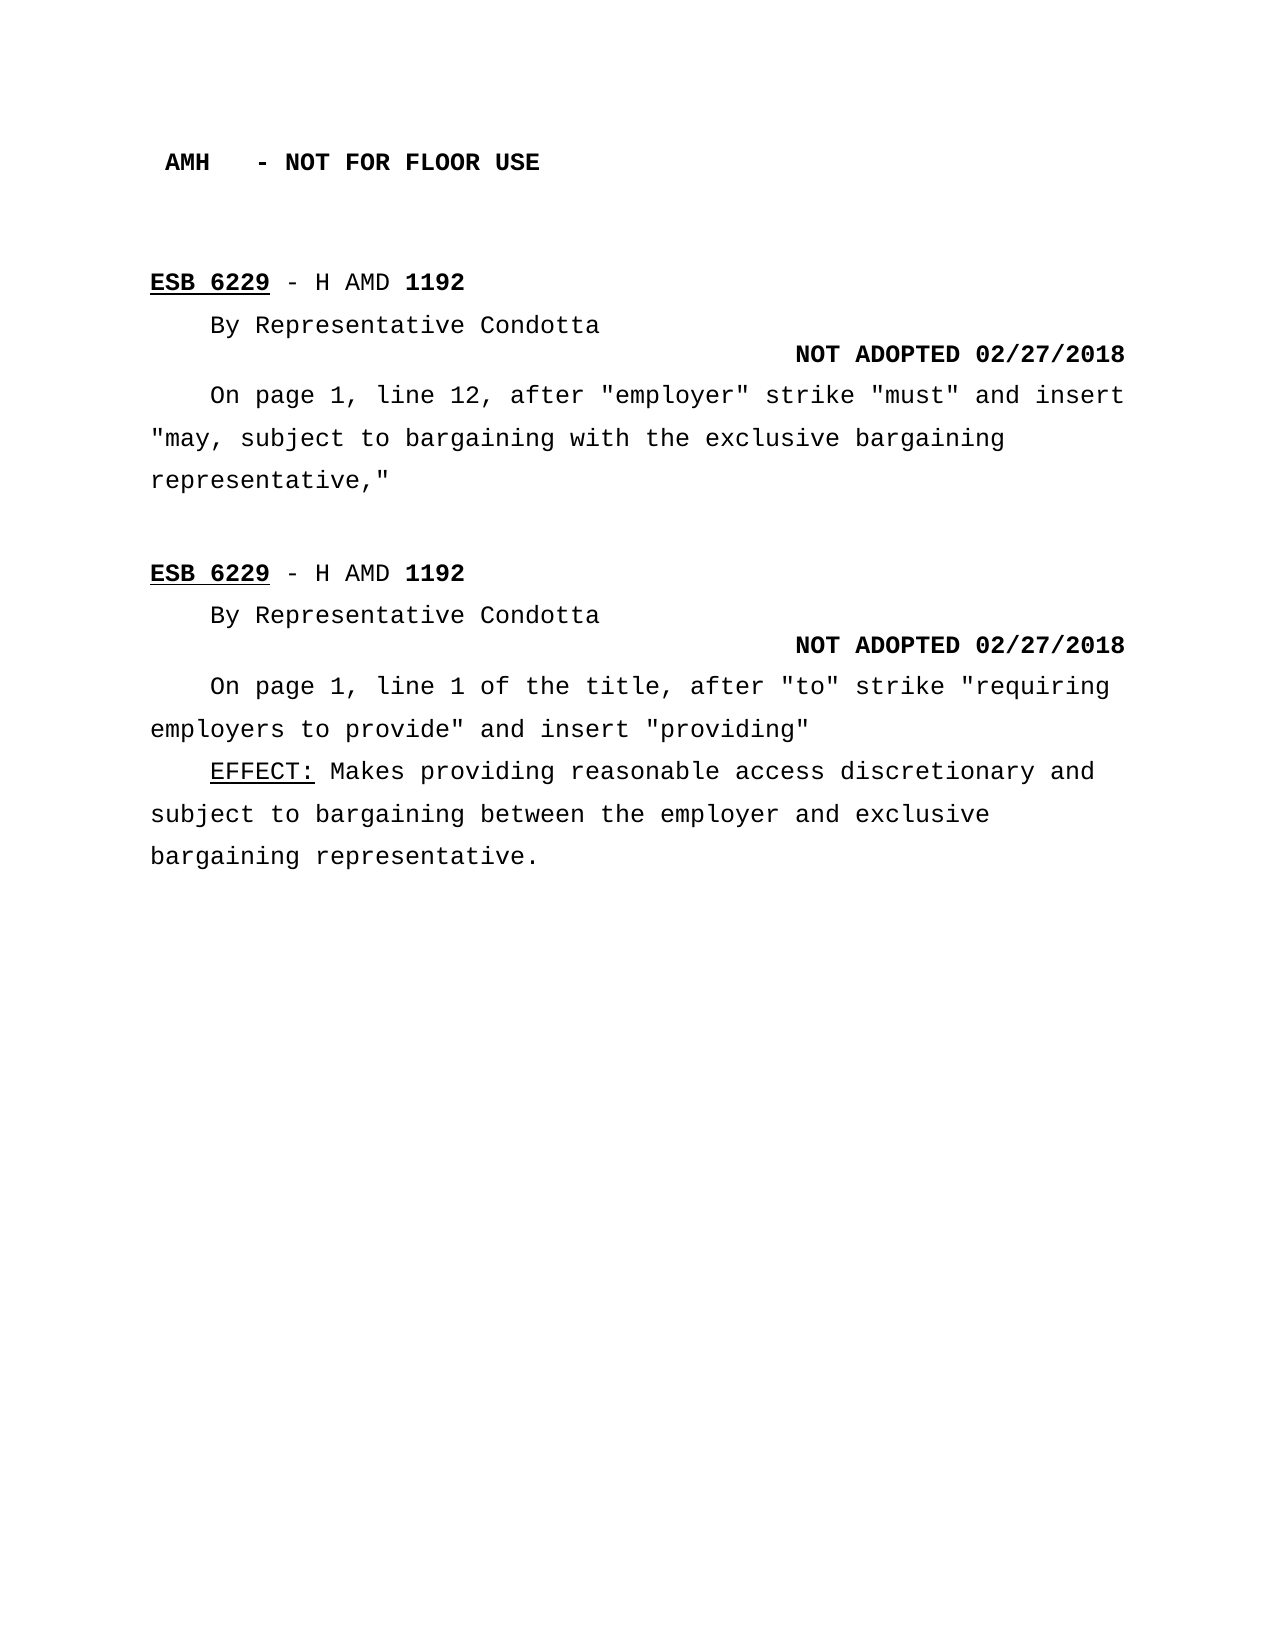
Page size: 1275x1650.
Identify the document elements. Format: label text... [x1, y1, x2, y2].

text ESB 6229 - H AMD 1192 [150, 547, 1125, 590]
text AMH - NOT FOR FLOOR USE [150, 150, 1125, 178]
text ESB 6229 - H AMD 1192 [150, 257, 1125, 299]
text By Representative Condotta [150, 299, 1125, 342]
text NOT ADOPTED 02/27/2018 [150, 632, 1125, 661]
text EFFECT: Makes providing reasonable access discretionary and subject to bargaining between the employer and exclusive bargaining representative. [150, 746, 1125, 873]
text On page 1, line 1 of the title, after "to" strike "requiring employers to provide" and insert "providing" [150, 661, 1125, 746]
text By Representative Condotta [150, 590, 1125, 632]
text NOT ADOPTED 02/27/2018 [150, 342, 1125, 370]
text On page 1, line 12, after "employer" strike "must" and insert "may, subject to bargaining with the exclusive bargaining representative," [150, 370, 1125, 497]
